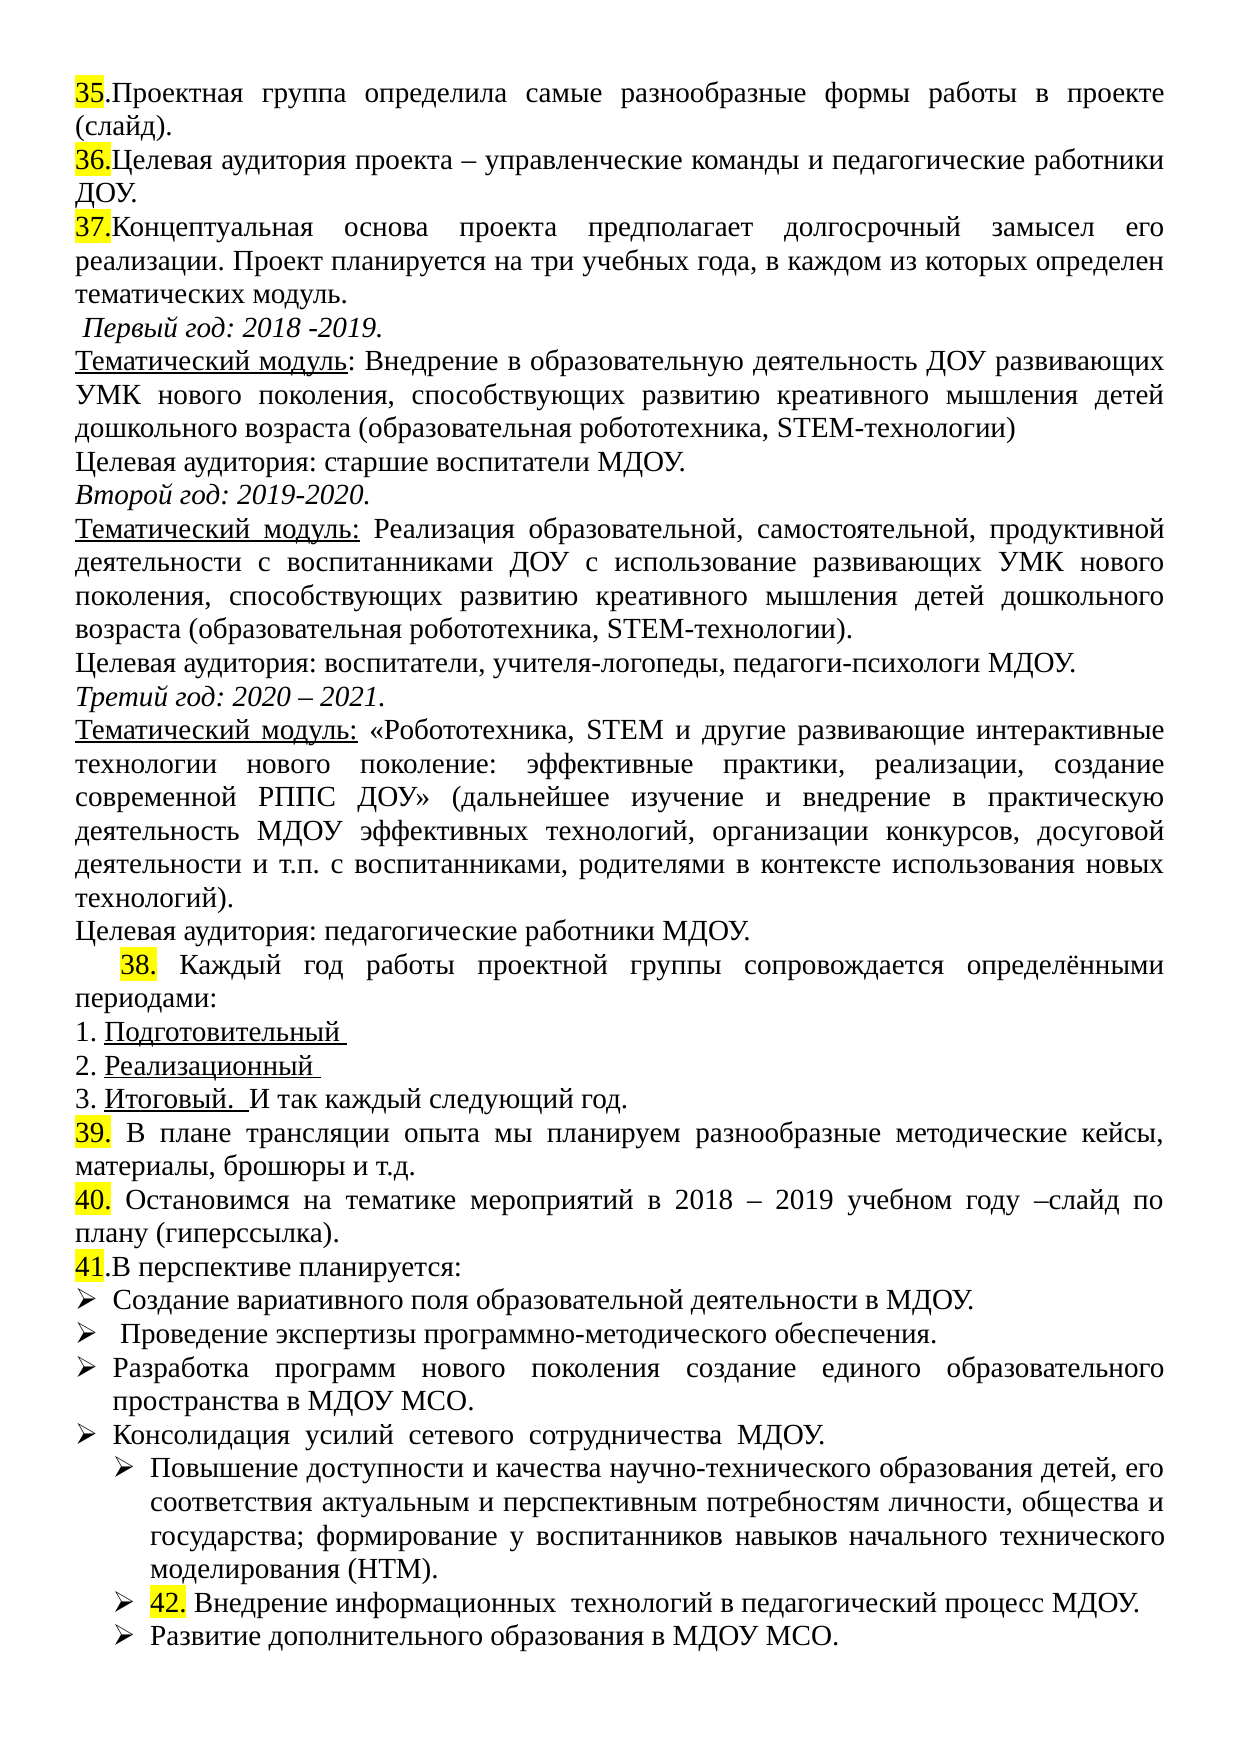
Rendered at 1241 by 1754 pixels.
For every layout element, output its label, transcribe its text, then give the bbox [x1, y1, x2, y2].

text Целевая аудитория: воспитатели, учителя-логопеды, педагоги-психологи МДОУ. [75, 645, 1165, 679]
list Создание вариативного поля образовательной деятельности в МДОУ. [75, 1282, 1165, 1316]
text 1. Подготовительный [75, 1014, 1165, 1048]
text Целевая аудитория: старшие воспитатели МДОУ. [75, 444, 1165, 477]
list Разработка программ нового поколения создание единого образовательного пространства в МДОУ МСО. [75, 1350, 1165, 1417]
list Развитие дополнительного образования в МДОУ МСО. [112, 1618, 1165, 1652]
list 42. Внедрение информационных технологий в педагогический процесс МДОУ. [186, 1585, 1165, 1618]
text 3. Итоговый. И так каждый следующий год. [75, 1081, 1165, 1115]
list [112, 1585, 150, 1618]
text 41.В перспективе планируется: [104, 1249, 1165, 1282]
text 35.Проектная группа определила самые разнообразные формы работы в проекте (слайд). [75, 75, 1165, 142]
list Проведение экспертизы программно-методического обеспечения. [75, 1316, 1165, 1350]
text Второй год: 2019-2020. [75, 477, 1165, 511]
text 40. Остановимся на тематике мероприятий в 2018 – 2019 учебном году –слайд по плану (гиперссылка). [75, 1182, 1165, 1249]
text Целевая аудитория: педагогические работники МДОУ. [75, 913, 1165, 947]
text 37.Концептуальная основа проекта предполагает долгосрочный замысел его реализации. Проект планируется на три учебных года, в каждом из которых определен тематических модуль. [75, 209, 1165, 310]
text 39. В плане трансляции опыта мы планируем разнообразные методические кейсы, материалы, брошюры и т.д. [75, 1115, 1165, 1182]
text 38. Каждый год работы проектной группы сопровождается определёнными периодами: [75, 947, 1165, 1014]
list Консолидация усилий сетевого сотрудничества МДОУ. [75, 1417, 1165, 1451]
text Первый год: 2018 -2019. [75, 310, 1165, 343]
text Третий год: 2020 – 2021. [75, 679, 1165, 712]
text Тематический модуль: Внедрение в образовательную деятельность ДОУ развивающих УМК нового поколения, способствующих развитию креативного мышления детей дошкольного возраста (образовательная робототехника, STEM-технологии) [75, 343, 1165, 444]
text Тематический модуль: Реализация образовательной, самостоятельной, продуктивной деятельности с воспитанниками ДОУ с использование развивающих УМК нового поколения, способствующих развитию креативного мышления детей дошкольного возраста (образовательная робототехника, STEM-технологии). [75, 511, 1165, 645]
text 2. Реализационный [75, 1048, 1165, 1081]
text Тематический модуль: «Робототехника, STEM и другие развивающие интерактивные технологии нового поколение: эффективные практики, реализации, создание современной РППС ДОУ» (дальнейшее изучение и внедрение в практическую деятельность МДОУ эффективных технологий, организации конкурсов, досуговой деятельности и т.п. с воспитанниками, родителями в контексте использования новых технологий). [75, 712, 1165, 913]
text 36.Целевая аудитория проекта – управленческие команды и педагогические работники ДОУ. [75, 142, 1165, 209]
list Повышение доступности и качества научно-технического образования детей, его соответствия актуальным и перспективным потребностям личности, общества и государства; формирование у воспитанников навыков начального технического моделирования (НТМ). [112, 1451, 1165, 1585]
